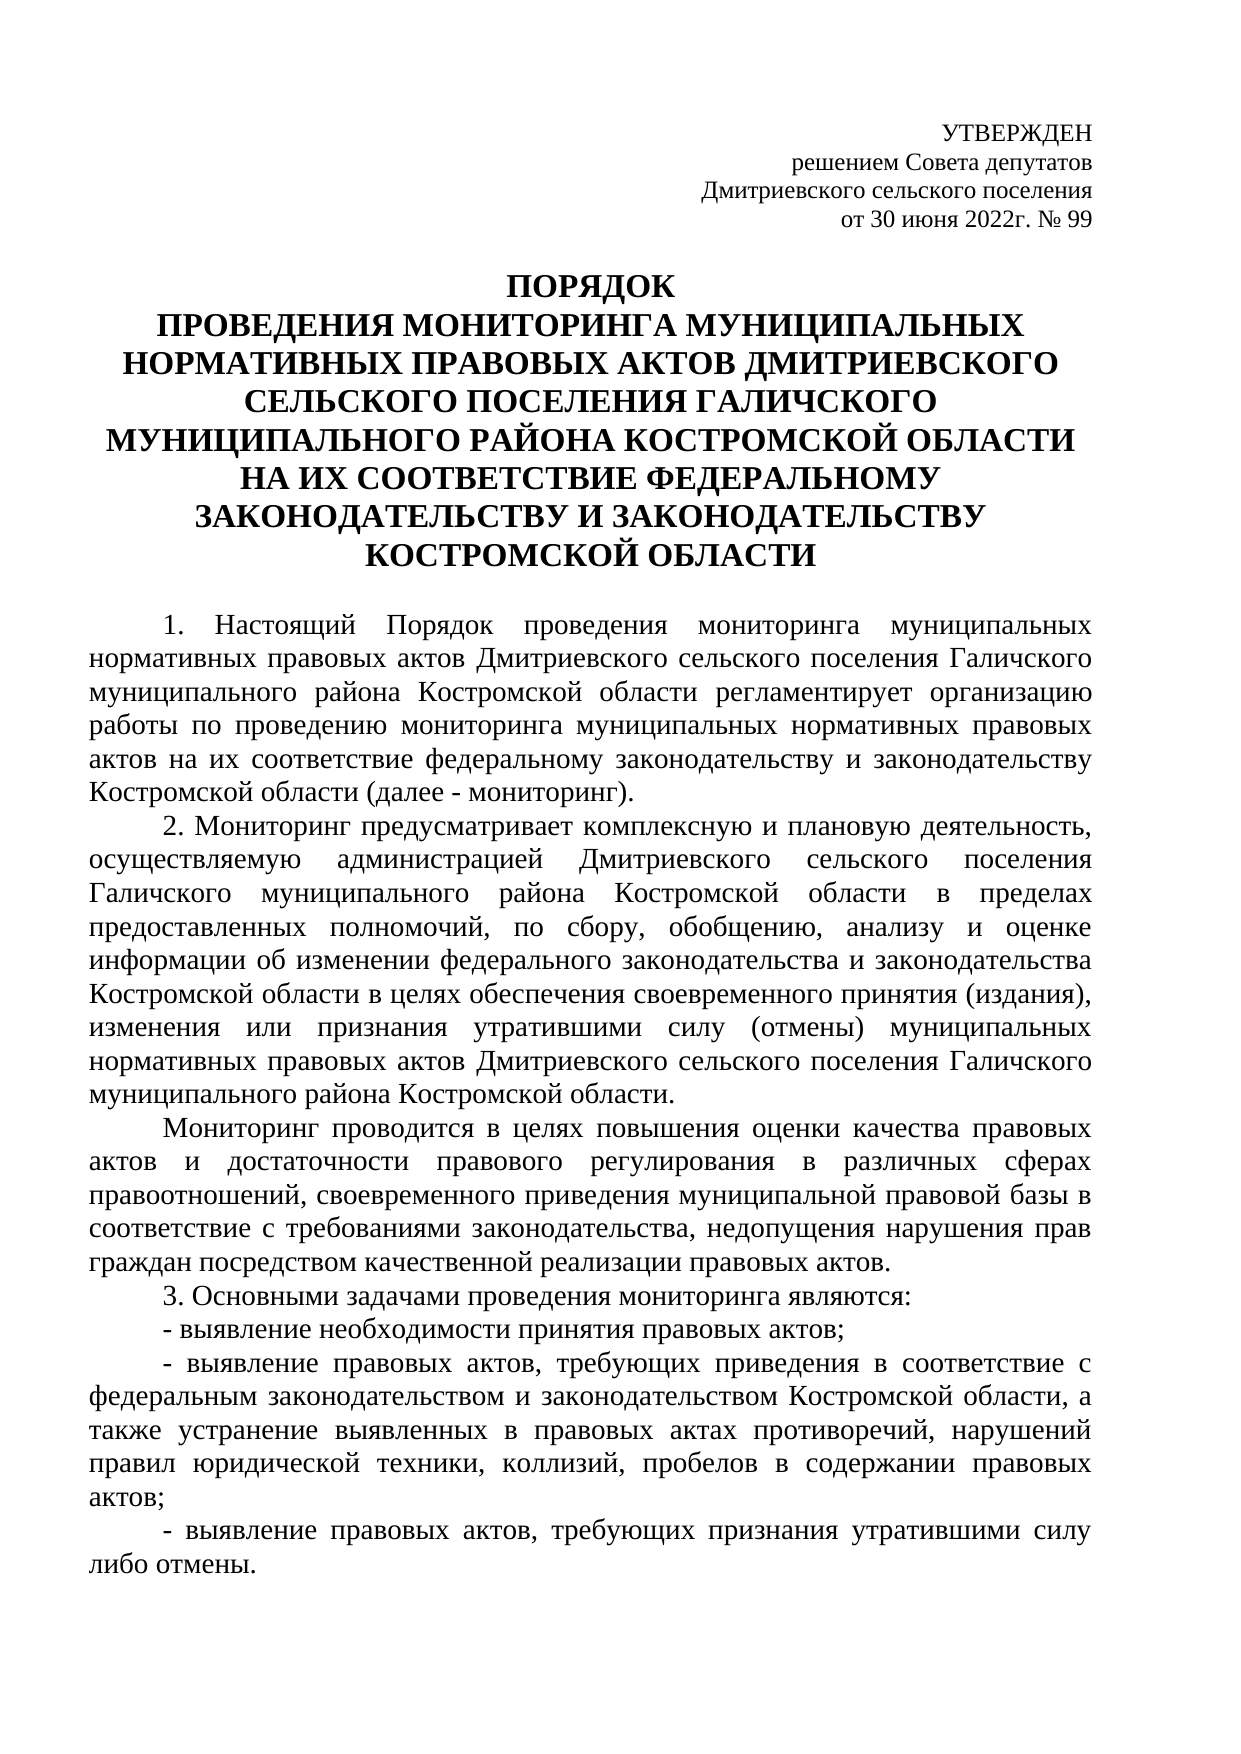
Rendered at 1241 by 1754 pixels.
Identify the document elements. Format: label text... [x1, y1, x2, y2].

text - выявление необходимости принятия правовых актов; [89, 1311, 1092, 1345]
text 2. Мониторинг предусматривает комплексную и плановую деятельность, осуществляемую администрацией Дмитриевского сельского поселения Галичского муниципального района Костромской области в пределах предоставленных полномочий, по сбору, обобщению, анализу и оценке информации об изменении федерального законодательства и законодательства Костромской области в целях обеспечения своевременного принятия (издания), изменения или признания утратившими силу (отмены) муниципальных нормативных правовых актов Дмитриевского сельского поселения Галичского муниципального района Костромской области. [89, 808, 1092, 1110]
text от 30 июня 2022г. № 99 [670, 204, 1092, 233]
text - выявление правовых актов, требующих приведения в соответствие с федеральным законодательством и законодательством Костромской области, а также устранение выявленных в правовых актах противоречий, нарушений правил юридической техники, коллизий, пробелов в содержании правовых актов; [89, 1345, 1092, 1512]
text Порядок [89, 267, 1092, 305]
text 3. Основными задачами проведения мониторинга являются: [89, 1278, 1092, 1311]
text проведения мониторинга муниципальных нормативных правовых актов ДМИТРИЕВСКОГО СЕЛЬСКОГО ПОСЕЛЕНИЯ ГАЛИЧСКОГО МУНИЦИПАЛЬНОГО РАЙОНА КОСТРОМСКОЙ ОБЛАСТИ на их соответствие федеральному законодательству и законодательству Костромской области [89, 305, 1092, 573]
text Мониторинг проводится в целях повышения оценки качества правовых актов и достаточности правового регулирования в различных сферах правоотношений, своевременного приведения муниципальной правовой базы в соответствие с требованиями законодательства, недопущения нарушения прав граждан посредством качественной реализации правовых актов. [89, 1110, 1092, 1278]
text 1. Настоящий Порядок проведения мониторинга муниципальных нормативных правовых актов Дмитриевского сельского поселения Галичского муниципального района Костромской области регламентирует организацию работы по проведению мониторинга муниципальных нормативных правовых актов на их соответствие федеральному законодательству и законодательству Костромской области (далее - мониторинг). [89, 607, 1092, 808]
text - выявление правовых актов, требующих признания утратившими силу либо отмены. [89, 1512, 1092, 1579]
text решением Совета депутатов [670, 147, 1092, 176]
text Дмитриевского сельского поселения [670, 176, 1092, 204]
text УТВЕРЖДЕН [670, 118, 1092, 147]
